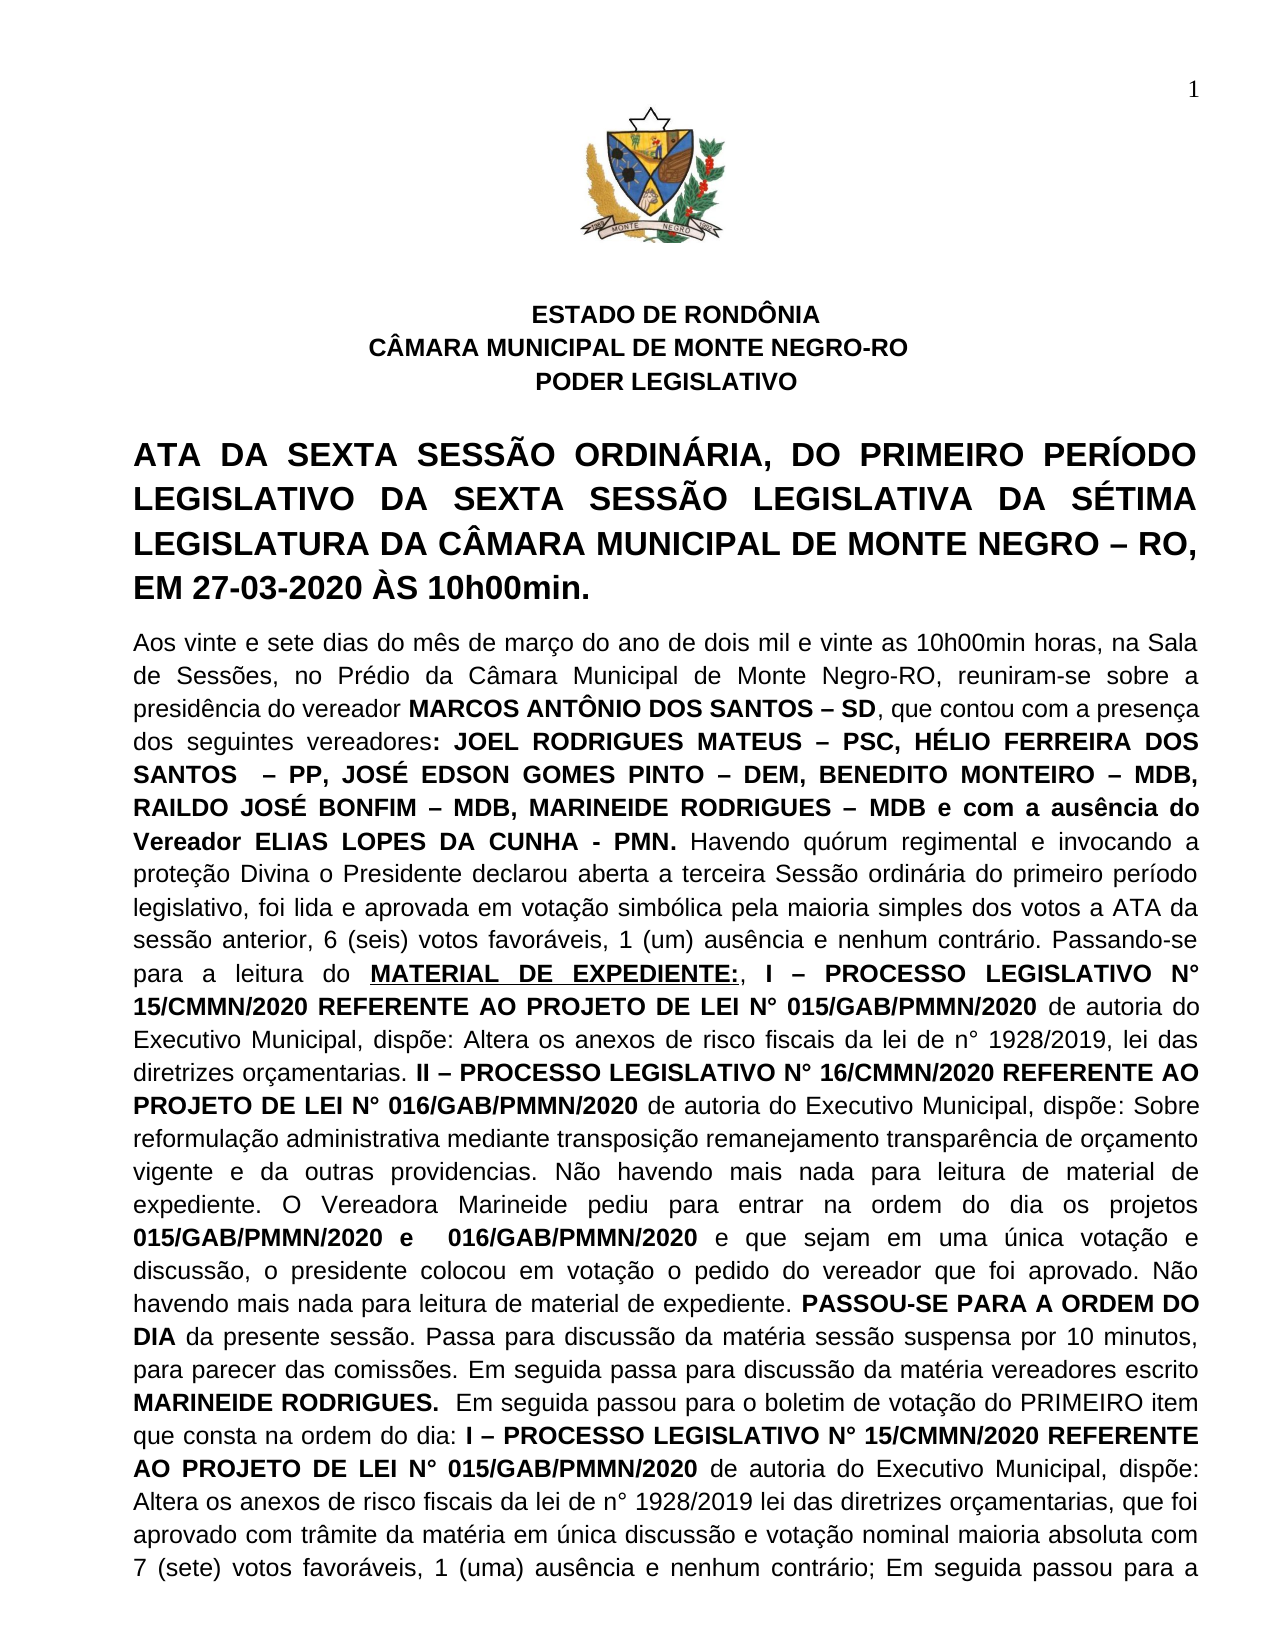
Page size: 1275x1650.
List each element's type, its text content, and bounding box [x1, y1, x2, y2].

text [133, 628, 1200, 1582]
subtitle CÂMARA MUNICIPAL DE MONTE NEGRO-RO [133, 333, 1144, 362]
text ATA DA SEXTA SESSÃO ORDINÁRIA, DO PRIMEIRO PERÍODO LEGISLATIVO DA SEXTA SESSÃO LEGISLATIVA DA SÉTIMA LEGISLATURA DA CÂMARA MUNICIPAL DE MONTE NEGRO – RO, EM 27-03-2020 ÀS 10h00min. [133, 435, 1198, 606]
text PODER LEGISLATIVO [133, 366, 1200, 395]
picture [579, 104, 727, 243]
text ESTADO DE RONDÔNIA [133, 300, 1219, 329]
